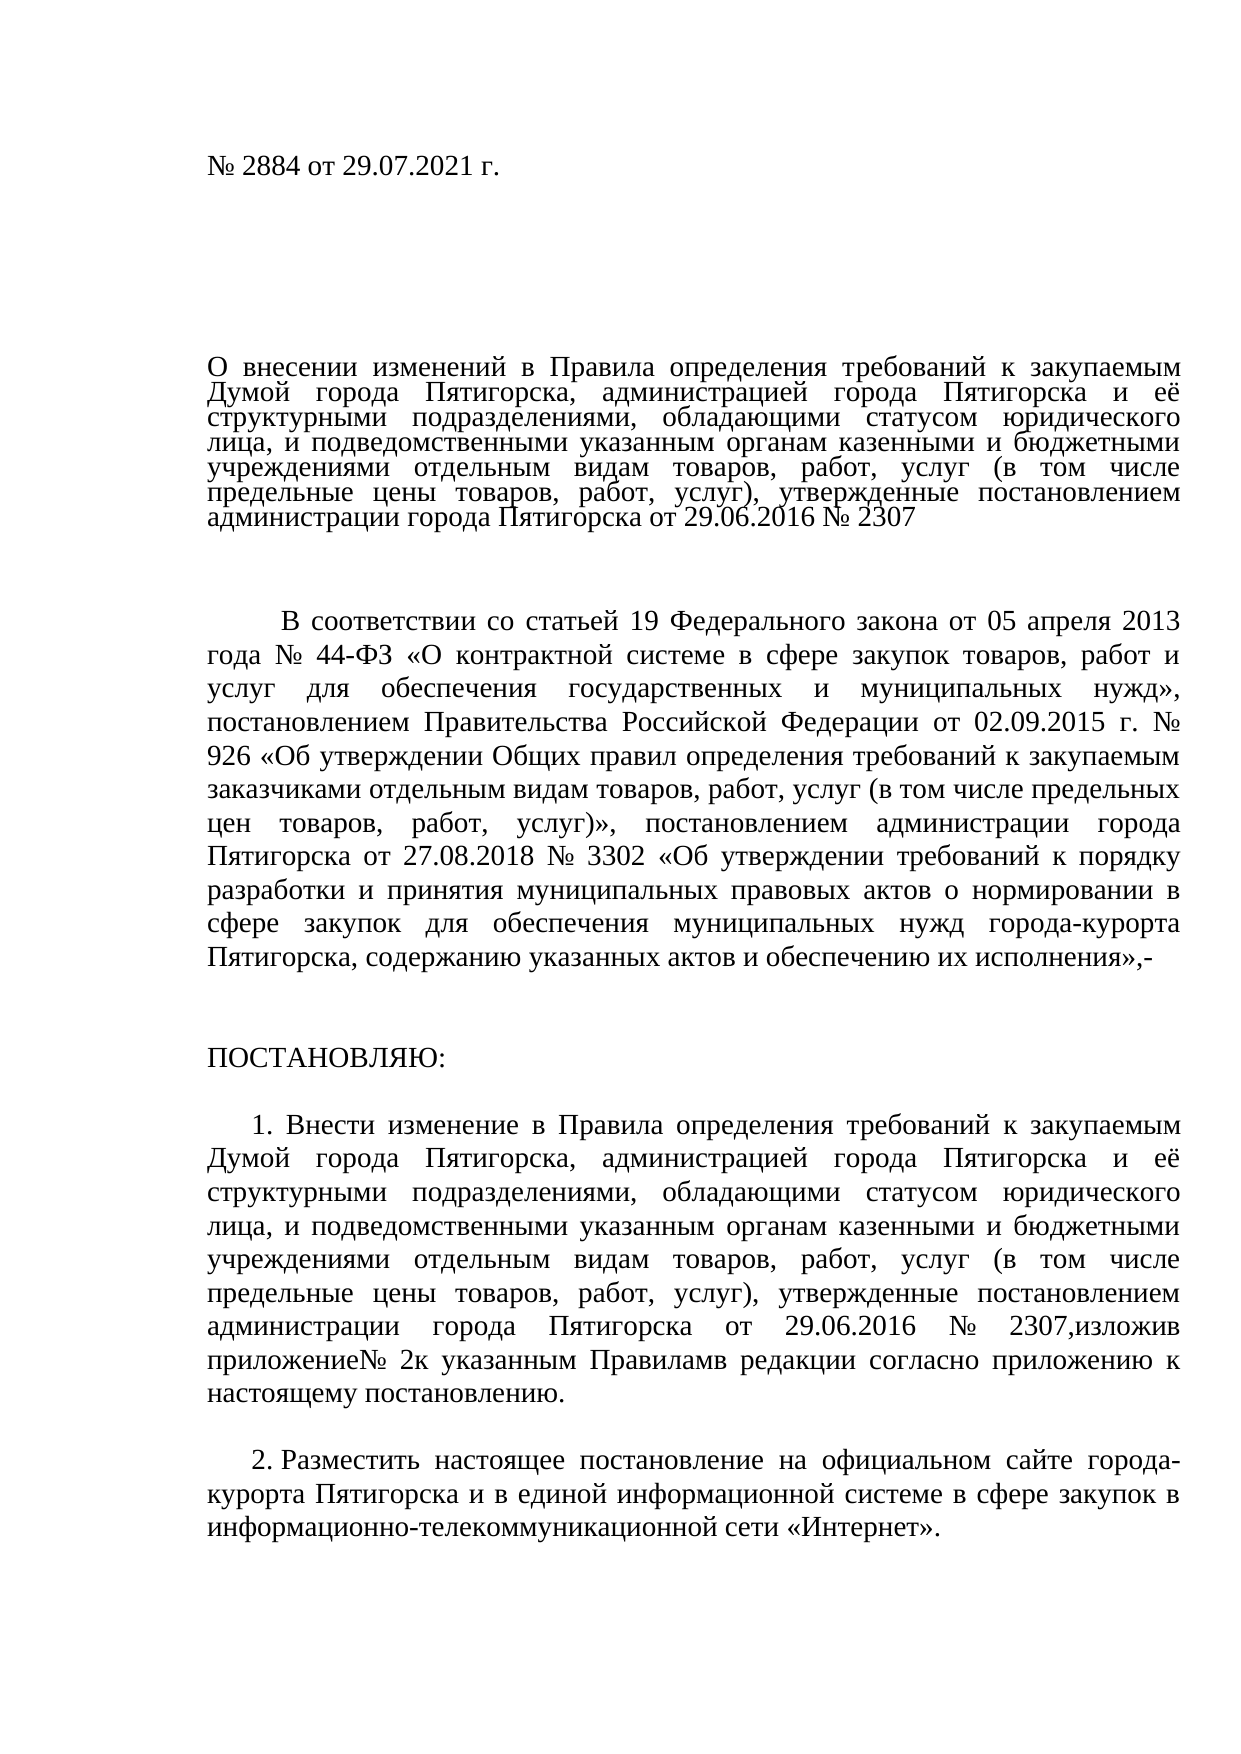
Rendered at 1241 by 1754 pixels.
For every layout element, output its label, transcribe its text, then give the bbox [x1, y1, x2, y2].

text О внесении изменений в Правила определения требований к закупаемым Думой города Пятигорска, администрацией города Пятигорска и её структурными подразделениями, обладающими статусом юридического лица, и подведомственными указанным органам казенными и бюджетными учреждениями отдельным видам товаров, работ, услуг (в том числе предельные цены товаров, работ, услуг), утвержденные постановлением администрации города Пятигорска от 29.06.2016 № 2307 [207, 356, 1181, 531]
list Разместить настоящее постановление на официальном сайте города-курорта Пятигорска и в единой информационной системе в сфере закупок в информационно-телекоммуникационной сети «Интернет». [207, 1442, 1181, 1543]
text № 2884 от 29.07.2021 г. [207, 148, 1181, 181]
text 1. Внести изменение в Правила определения требований к закупаемым Думой города Пятигорска, администрацией города Пятигорска и её структурными подразделениями, обладающими статусом юридического лица, и подведомственными указанным органам казенными и бюджетными учреждениями отдельным видам товаров, работ, услуг (в том числе предельные цены товаров, работ, услуг), утвержденные постановлением администрации города Пятигорска от 29.06.2016 № 2307,изложив приложение№ 2к указанным Правиламв редакции согласно приложению к настоящему постановлению. [207, 1107, 1181, 1409]
text В соответствии со статьей 19 Федерального закона от 05 апреля 2013 года № 44-ФЗ «О контрактной системе в сфере закупок товаров, работ и услуг для обеспечения государственных и муниципальных нужд», постановлением Правительства Российской Федерации от 02.09.2015 г. № 926 «Об утверждении Общих правил определения требований к закупаемым заказчиками отдельным видам товаров, работ, услуг (в том числе предельных цен товаров, работ, услуг)», постановлением администрации города Пятигорска от 27.08.2018 № 3302 «Об утверждении требований к порядку разработки и принятия муниципальных правовых актов о нормировании в сфере закупок для обеспечения муниципальных нужд города-курорта Пятигорска, содержанию указанных актов и обеспечению их исполнения»,- [207, 603, 1181, 972]
text ПОСТАНОВЛЯЮ: [207, 1040, 1181, 1073]
